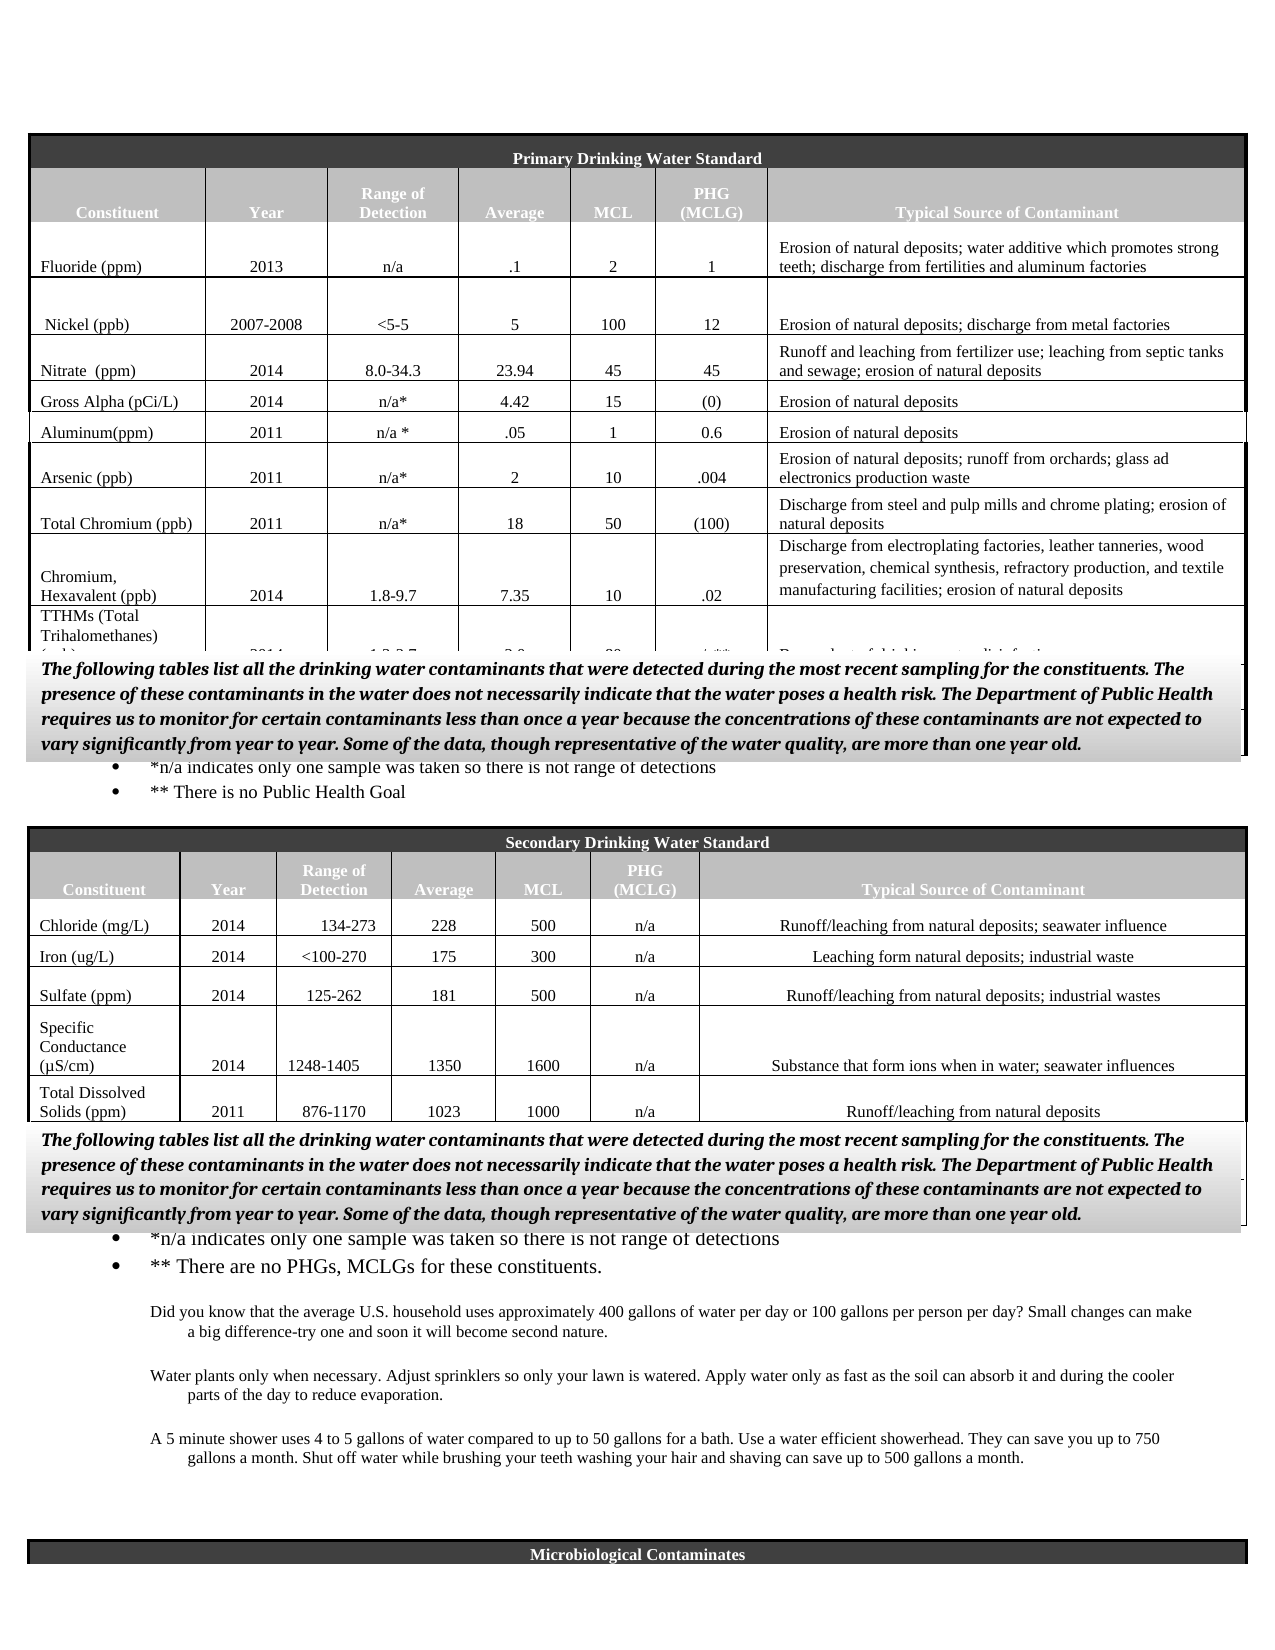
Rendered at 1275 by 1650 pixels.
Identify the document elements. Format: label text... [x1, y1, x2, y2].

table_cell n/a* [328, 381, 458, 411]
table_cell 2011 [181, 1076, 276, 1121]
table_cell Specific Conductance (µS/cm) [30, 1006, 179, 1075]
table_cell 1600 [496, 1006, 590, 1075]
table_cell (100) [656, 488, 767, 533]
table_cell Nickel (ppb) [31, 278, 205, 333]
table_cell 5 [459, 278, 570, 333]
table_cell 1 [571, 412, 655, 442]
list *n/a indicates only one sample was taken so there is not range of detections [112, 1233, 1200, 1250]
table_cell .02 [656, 534, 767, 605]
table_cell Typical Source of Contaminant [768, 168, 1244, 222]
table_cell n/a [591, 967, 699, 1005]
table_cell 175 [392, 936, 495, 966]
table_cell .05 [459, 412, 570, 442]
table_cell 1248-1405 [277, 1006, 391, 1075]
table_cell Erosion of natural deposits; runoff from orchards; glass ad electronics production waste [768, 442, 1244, 487]
text Water plants only when necessary. Adjust sprinklers so only your lawn is watered. Apply water only as fast as the soil can absorb it and during the cooler parts of the day to reduce evaporation. [150, 1366, 1200, 1404]
table_cell 2011 [206, 412, 327, 442]
table_cell 2011 [206, 443, 327, 487]
table_cell n/a * [328, 412, 458, 442]
table_cell 1 [656, 222, 767, 276]
table_cell By-product of drinking water disinfection [768, 606, 1244, 664]
table_cell Total Chromium (ppb) [31, 488, 205, 533]
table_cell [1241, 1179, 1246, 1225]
table_cell 4.42 [459, 381, 570, 411]
table_cell Nitrate (ppm) [31, 335, 205, 380]
table_cell 2014 [206, 335, 327, 380]
table_cell 2007-2008 [206, 278, 327, 333]
table_cell TTHMs (Total Trihalomethanes) (ppb) [31, 606, 205, 651]
table_cell 500 [496, 899, 590, 935]
table_cell Aluminum(ppm) [30, 412, 205, 442]
table_cell 1350 [392, 1006, 495, 1075]
table_cell Range of Detection [328, 168, 458, 222]
table_cell 2014 [181, 967, 276, 1005]
table_cell 1023 [392, 1076, 495, 1121]
table_cell 1000 [496, 1076, 590, 1121]
table_cell 2014 [181, 1006, 276, 1075]
table_cell 18 [459, 488, 570, 533]
table_cell Erosion of natural deposits; water additive which promotes strong teeth; discharge from fertilities and aluminum factories [768, 222, 1244, 276]
table_cell 15 [571, 381, 655, 411]
table_header Microbiological Contaminates [30, 1542, 1245, 1564]
table_cell Sulfate (ppm) [30, 967, 179, 1005]
table_cell Erosion of natural deposits [768, 381, 1244, 411]
table_cell Arsenic (ppb) [31, 443, 205, 487]
table_cell n/a* [328, 488, 458, 533]
table_cell Leaching form natural deposits; industrial waste [700, 936, 1245, 966]
table_cell 876-1170 [277, 1076, 391, 1121]
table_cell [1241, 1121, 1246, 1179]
table_cell 2014 [206, 534, 327, 605]
table_cell MCL [571, 168, 655, 222]
table_cell 7.35 [459, 534, 570, 605]
table_cell Discharge from steel and pulp mills and chrome plating; erosion of natural deposits [768, 488, 1244, 533]
table_cell Runoff/leaching from natural deposits [700, 1076, 1245, 1121]
table_cell 0.6 [656, 412, 767, 442]
table_cell 45 [656, 335, 767, 380]
list ** There are no PHGs, MCLGs for these constituents. [112, 1254, 1200, 1278]
table_cell 2013 [206, 222, 327, 276]
table_cell n/a [591, 899, 699, 935]
table_cell PHG (MCLG) [656, 168, 767, 222]
table_cell 2.0 [459, 606, 570, 651]
table_cell Average [392, 852, 495, 899]
table_cell 10 [571, 534, 655, 605]
table_cell 2 [571, 222, 655, 276]
table_cell Average [459, 168, 570, 222]
table_cell n/a [328, 222, 458, 276]
table_cell 134-273 [277, 899, 391, 935]
table_cell 23.94 [459, 335, 570, 380]
table_cell Range of Detection [277, 852, 391, 899]
table_cell <100-270 [277, 936, 391, 966]
table_cell n/a [591, 1076, 699, 1121]
table_cell <5-5 [328, 278, 458, 333]
table_cell Fluoride (ppm) [31, 222, 205, 276]
table_cell Runoff and leaching from fertilizer use; leaching from septic tanks and sewage; erosion of natural deposits [768, 335, 1244, 380]
table_cell 2014 [181, 936, 276, 966]
table_cell Erosion of natural deposits [768, 411, 1246, 442]
table_cell Year [206, 168, 327, 222]
list *n/a indicates only one sample was taken so there is not range of detections [112, 762, 1200, 777]
table_cell Gross Alpha (pCi/L) [31, 381, 205, 411]
table_cell Chloride (mg/L) [30, 899, 179, 935]
table_cell 500 [496, 967, 590, 1005]
table_cell Discharge from electroplating factories, leather tanneries, wood preservation, chemical synthesis, refractory production, and textile manufacturing facilities; erosion of natural deposits [768, 534, 1244, 605]
table_cell Year [181, 852, 276, 899]
text Did you know that the average U.S. household uses approximately 400 gallons of water per day or 100 gallons per person per day? Small changes can make a big difference-try one and soon it will become second nature. [150, 1302, 1200, 1341]
table_cell 8.0-34.3 [328, 335, 458, 380]
table_cell 2 [459, 443, 570, 487]
table_cell PHG (MCLG) [591, 852, 699, 899]
table_cell 2011 [206, 488, 327, 533]
table_cell Substance that form ions when in water; seawater influences [700, 1006, 1245, 1075]
table_cell Typical Source of Contaminant [700, 852, 1245, 899]
table_cell Total Dissolved Solids (ppm) [30, 1076, 179, 1121]
table_header Secondary Drinking Water Standard [30, 829, 1245, 852]
table_cell 100 [571, 278, 655, 333]
table_cell Constituent [31, 168, 205, 222]
table_cell Chromium, Hexavalent (ppb) [31, 534, 205, 605]
table_cell 300 [496, 936, 590, 966]
table_cell 80 [571, 606, 655, 651]
table_cell n/a [591, 1006, 699, 1075]
table_cell n/a* [328, 443, 458, 487]
table_cell Iron (ug/L) [30, 936, 179, 966]
table_cell 181 [392, 967, 495, 1005]
table_cell n/a** [656, 606, 767, 651]
list ** There is no Public Health Goal [112, 781, 1200, 802]
table_cell Runoff/leaching from natural deposits; seawater influence [700, 899, 1245, 935]
table_cell 125-262 [277, 967, 391, 1005]
table_cell MCL [496, 852, 590, 899]
table_cell 50 [571, 488, 655, 533]
table_cell 1.3-2.7 [328, 606, 458, 651]
table_cell 12 [656, 278, 767, 333]
table_cell n/a [591, 936, 699, 966]
table_cell .1 [459, 222, 570, 276]
table_cell .004 [656, 443, 767, 487]
table_cell 2014 [181, 899, 276, 935]
table_cell 10 [571, 443, 655, 487]
table_cell 228 [392, 899, 495, 935]
table_cell (0) [656, 381, 767, 411]
text A 5 minute shower uses 4 to 5 gallons of water compared to up to 50 gallons for a bath. Use a water efficient showerhead. They can save you up to 750 gallons a month. Shut off water while brushing your teeth washing your hair and shaving can save up to 500 gallons a month. [150, 1429, 1200, 1467]
table_cell 2014 [206, 381, 327, 411]
table_cell 2014 [206, 606, 327, 651]
table_cell Erosion of natural deposits; discharge from metal factories [768, 278, 1244, 333]
table_cell 1.8-9.7 [328, 534, 458, 605]
table_cell Runoff/leaching from natural deposits; industrial wastes [700, 967, 1245, 1005]
table_cell Constituent [30, 852, 179, 899]
table_header Primary Drinking Water Standard [31, 136, 1244, 168]
table_cell 45 [571, 335, 655, 380]
